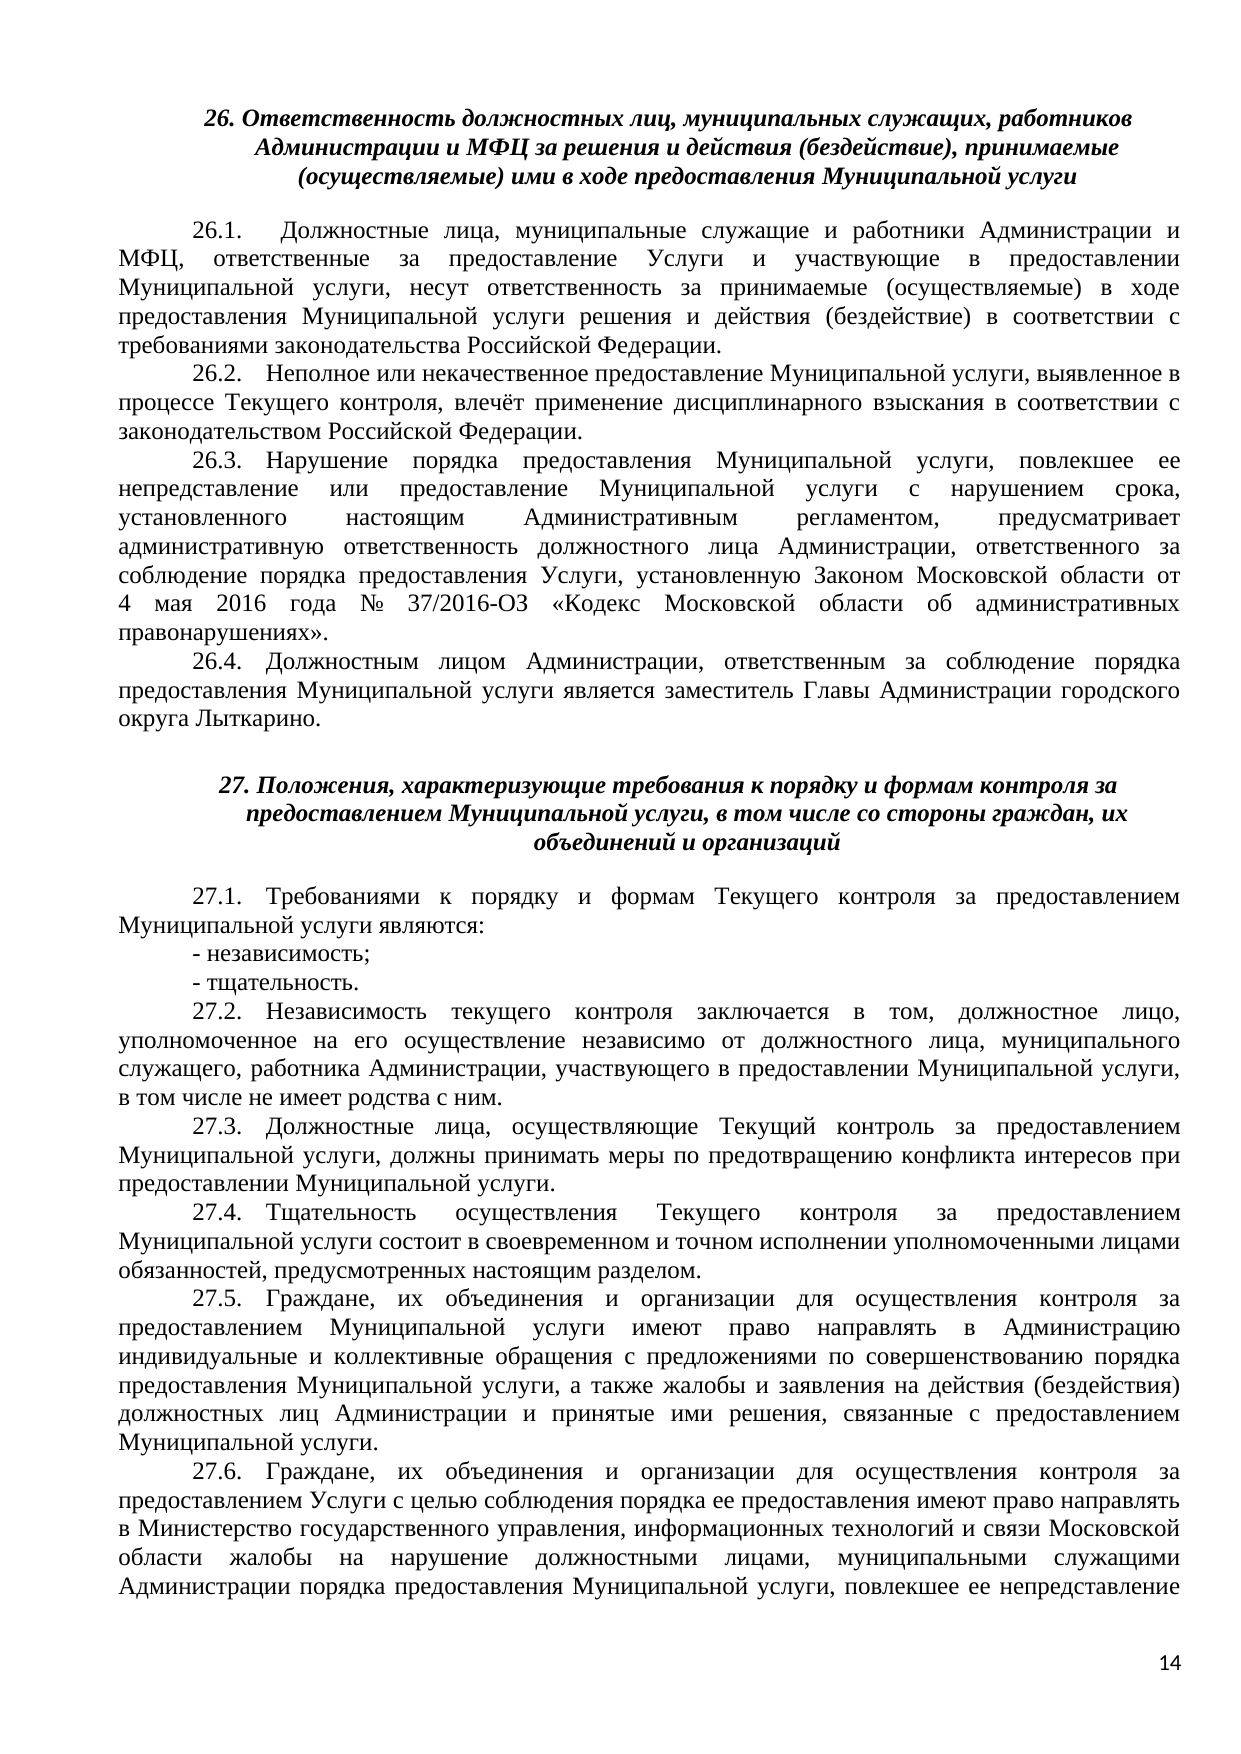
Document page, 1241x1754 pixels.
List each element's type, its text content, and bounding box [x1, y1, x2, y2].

list Нарушение порядка предоставления Муниципальной услуги, повлекшее ее непредставление или предоставление Муниципальной услуги с нарушением срока, установленного настоящим Административным регламентом, предусматривает административную ответственность должностного лица Администрации, ответственного за соблюдение порядка предоставления Услуги, установленную Законом Московской области от 4 мая 2016 года № 37/2016-ОЗ «Кодекс Московской области об административных правонарушениях». [118, 445, 1181, 646]
text - независимость; [118, 938, 1181, 967]
list Должностные лица, муниципальные служащие и работники Администрации и МФЦ, ответственные за предоставление Услуги и участвующие в предоставлении Муниципальной услуги, несут ответственность за принимаемые (осуществляемые) в ходе предоставления Муниципальной услуги решения и действия (бездействие) в соответствии с требованиями законодательства Российской Федерации. [118, 215, 1181, 358]
list Ответственность должностных лиц, муниципальных служащих, работников Администрации и МФЦ за решения и действия (бездействие), принимаемые (осуществляемые) ими в ходе предоставления Муниципальной услуги [156, 103, 1181, 190]
list Независимость текущего контроля заключается в том, должностное лицо, уполномоченное на его осуществление независимо от должностного лица, муниципального служащего, работника Администрации, участвующего в предоставлении Муниципальной услуги, в том числе не имеет родства с ним. [118, 996, 1181, 1111]
text - тщательность. [118, 967, 1181, 996]
list Должностным лицом Администрации, ответственным за соблюдение порядка предоставления Муниципальной услуги является заместитель Главы Администрации городского округа Лыткарино. [118, 646, 1181, 732]
list Неполное или некачественное предоставление Муниципальной услуги, выявленное в процессе Текущего контроля, влечёт применение дисциплинарного взыскания в соответствии с законодательством Российской Федерации. [118, 358, 1181, 445]
list Положения, характеризующие требования к порядку и формам контроля за предоставлением Муниципальной услуги, в том числе со стороны граждан, их объединений и организаций [156, 770, 1181, 856]
list Тщательность осуществления Текущего контроля за предоставлением Муниципальной услуги состоит в своевременном и точном исполнении уполномоченными лицами обязанностей, предусмотренных настоящим разделом. [118, 1197, 1181, 1283]
list Должностные лица, осуществляющие Текущий контроль за предоставлением Муниципальной услуги, должны принимать меры по предотвращению конфликта интересов при предоставлении Муниципальной услуги. [118, 1111, 1181, 1197]
list Требованиями к порядку и формам Текущего контроля за предоставлением Муниципальной услуги являются: [118, 881, 1181, 938]
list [118, 1456, 1181, 1600]
list Граждане, их объединения и организации для осуществления контроля за предоставлением Муниципальной услуги имеют право направлять в Администрацию индивидуальные и коллективные обращения с предложениями по совершенствованию порядка предоставления Муниципальной услуги, а также жалобы и заявления на действия (бездействия) должностных лиц Администрации и принятые ими решения, связанные с предоставлением Муниципальной услуги. [118, 1283, 1181, 1456]
